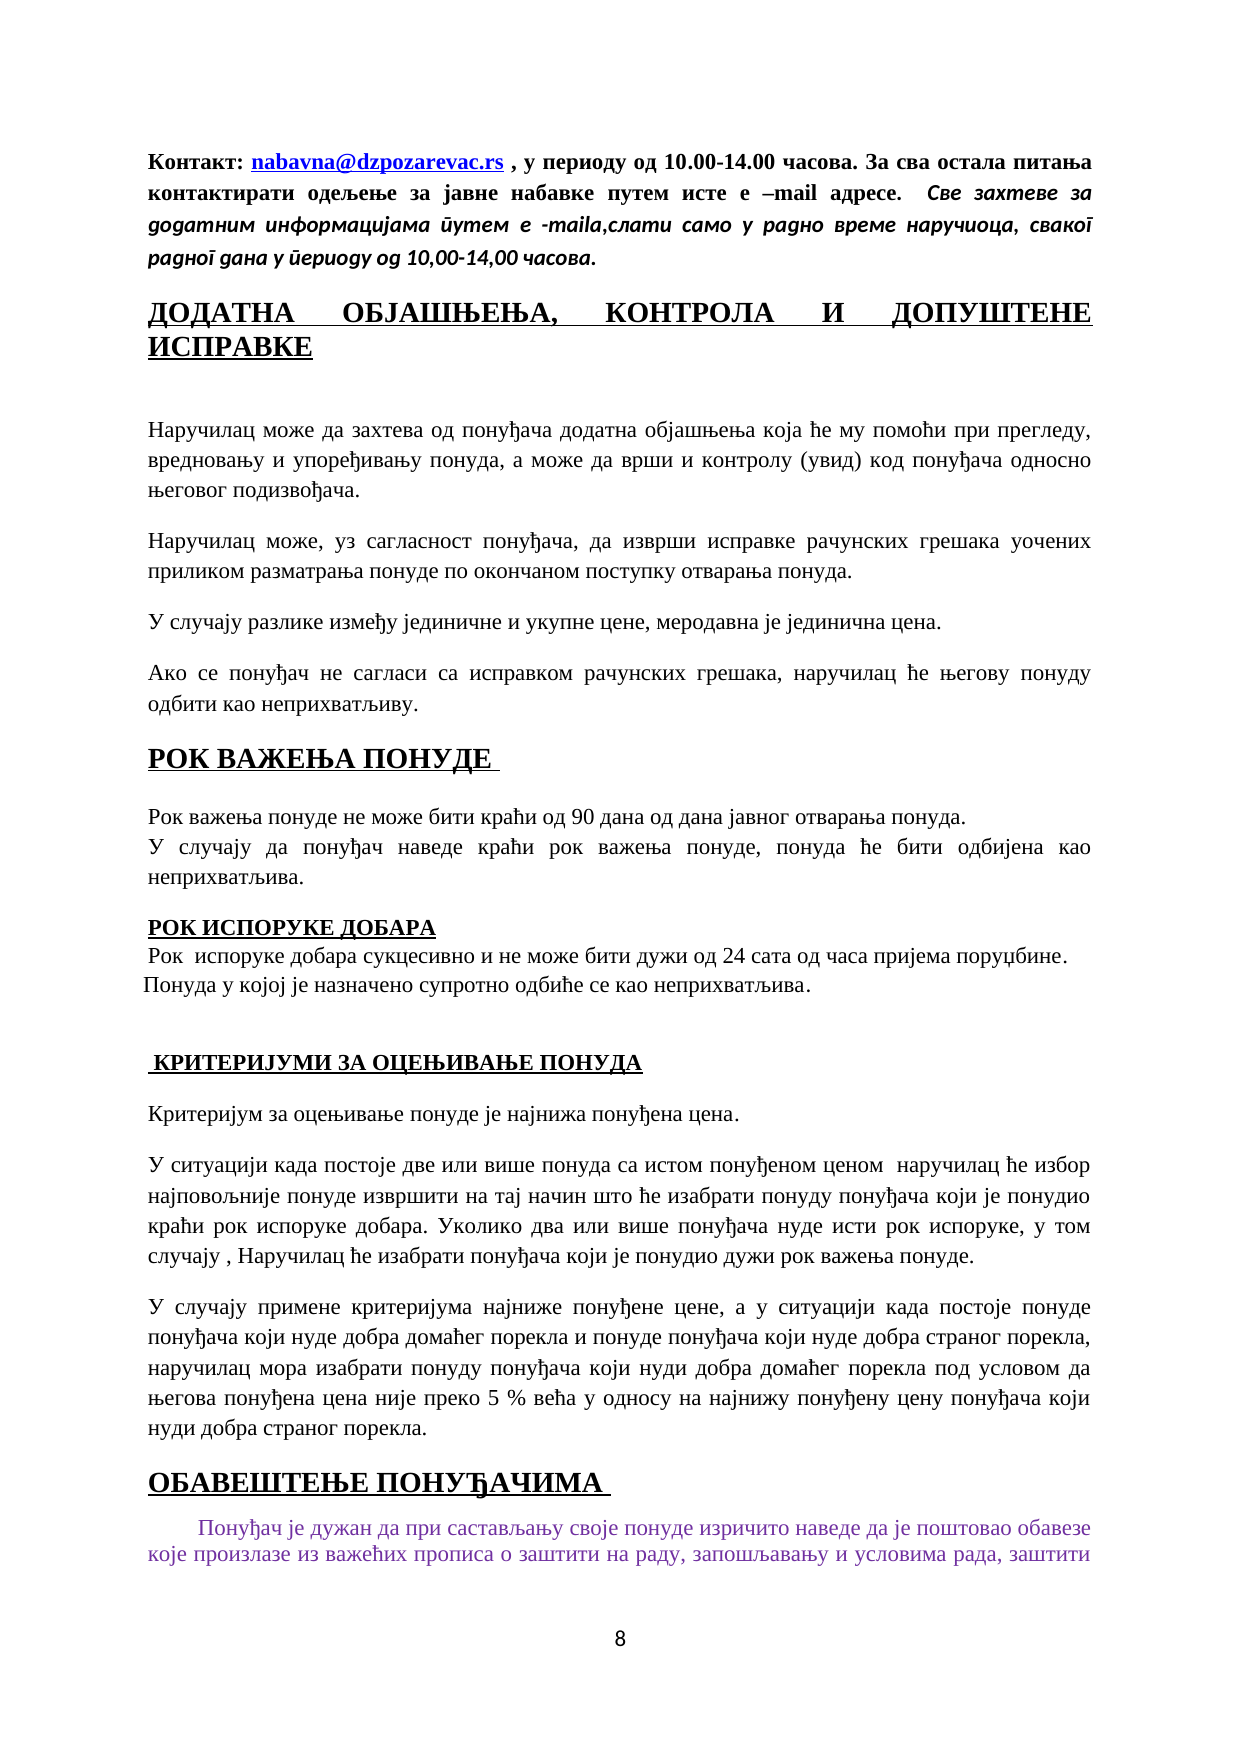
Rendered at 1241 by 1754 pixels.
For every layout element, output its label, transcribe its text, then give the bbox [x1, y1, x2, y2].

text У случају да понуђач наведе краћи рок важења понуде, понуда ће бити одбијена као неприхватљива. [148, 833, 1092, 890]
text Понуда у којој је назначено супротно одбиће се као неприхватљива. [91, 969, 1094, 998]
list РОК ВАЖЕЊА ПОНУДЕ [148, 741, 1092, 774]
text Контакт: nabavna@dzpozarevac.rs , у периоду од 10.00-14.00 часова. За сва остала питања контактирати одељење за јавне набавке путем исте e –mail адресе. Све захтеве за додатним информацијама путем e -maila,слати само у радно време наручиоца, сваког радног дана у периоду од 10,00-14,00 часова. [148, 148, 1092, 271]
text У случају разлике између јединичне и укупне цене, меродавна је јединична цена. [148, 608, 1092, 635]
text Критеријум за оцењивање понуде је најнижа понуђена цена. [148, 1100, 1092, 1127]
text Наручилац може, уз сагласност понуђача, да изврши исправке рачунских грешака уочених приликом разматрања понуде по окончаном поступку отварања понуда. [148, 527, 1092, 584]
text Рок испоруке добара сукцесивно и не може бити дужи од 24 сата од часа пријема поруџбине. [148, 941, 1094, 969]
text У ситуацији када постоје две или више понуда са истом понуђеном ценом наручилац ће избор најповољније понуде извршити на тај начин што ће изабрати понуду понуђача који је понудио краћи рок испоруке добара. Уколико два или више понуђача нуде исти рок испоруке, у том случају , Наручилац ће изабрати понуђача који је понудио дужи рок важења понуде. [148, 1151, 1092, 1268]
list РОК ИСПОРУКЕ ДОБАРА [148, 914, 1092, 941]
list ДОДАТНА ОБЈАШЊЕЊА, КОНТРОЛА И ДОПУШТЕНЕ ИСПРАВКЕ [148, 296, 1092, 325]
text Рок важења понуде не може бити краћи од 90 дана од дана јавног отварања понуда. [148, 803, 1092, 829]
text Ако се понуђач не сагласи са исправком рачунских грешака, наручилац ће његову понуду одбити као неприхватљиву. [148, 659, 1092, 716]
list ДОДАТНА ОБЈАШЊЕЊА, КОНТРОЛА И ДОПУШТЕНЕ ИСПРАВКЕ [148, 326, 1092, 363]
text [148, 1514, 1092, 1567]
list ОБАВЕШТЕЊЕ ПОНУЂАЧИМА [148, 1465, 1092, 1498]
text КРИТЕРИЈУМИ ЗА ОЦЕЊИВАЊЕ ПОНУДА [148, 1049, 1092, 1076]
text У случају примене критеријума најниже понуђене цене, а у ситуацији када постоје понуде понуђача који нуде добра домаћег порекла и понуде понуђача који нуде добра страног порекла, наручилац мора изабрати понуду понуђача који нуди добра домаћег порекла под условом да његова понуђена цена није преко 5 % већа у односу на најнижу понуђену цену понуђача који нуди добра страног порекла. [148, 1293, 1092, 1440]
text Наручилац може да захтева од понуђача додатна објашњења која ће му помоћи при прегледу, вредновању и упоређивању понуда, а може да врши и контролу (увид) код понуђача односно његовог подизвођача. [148, 416, 1092, 502]
